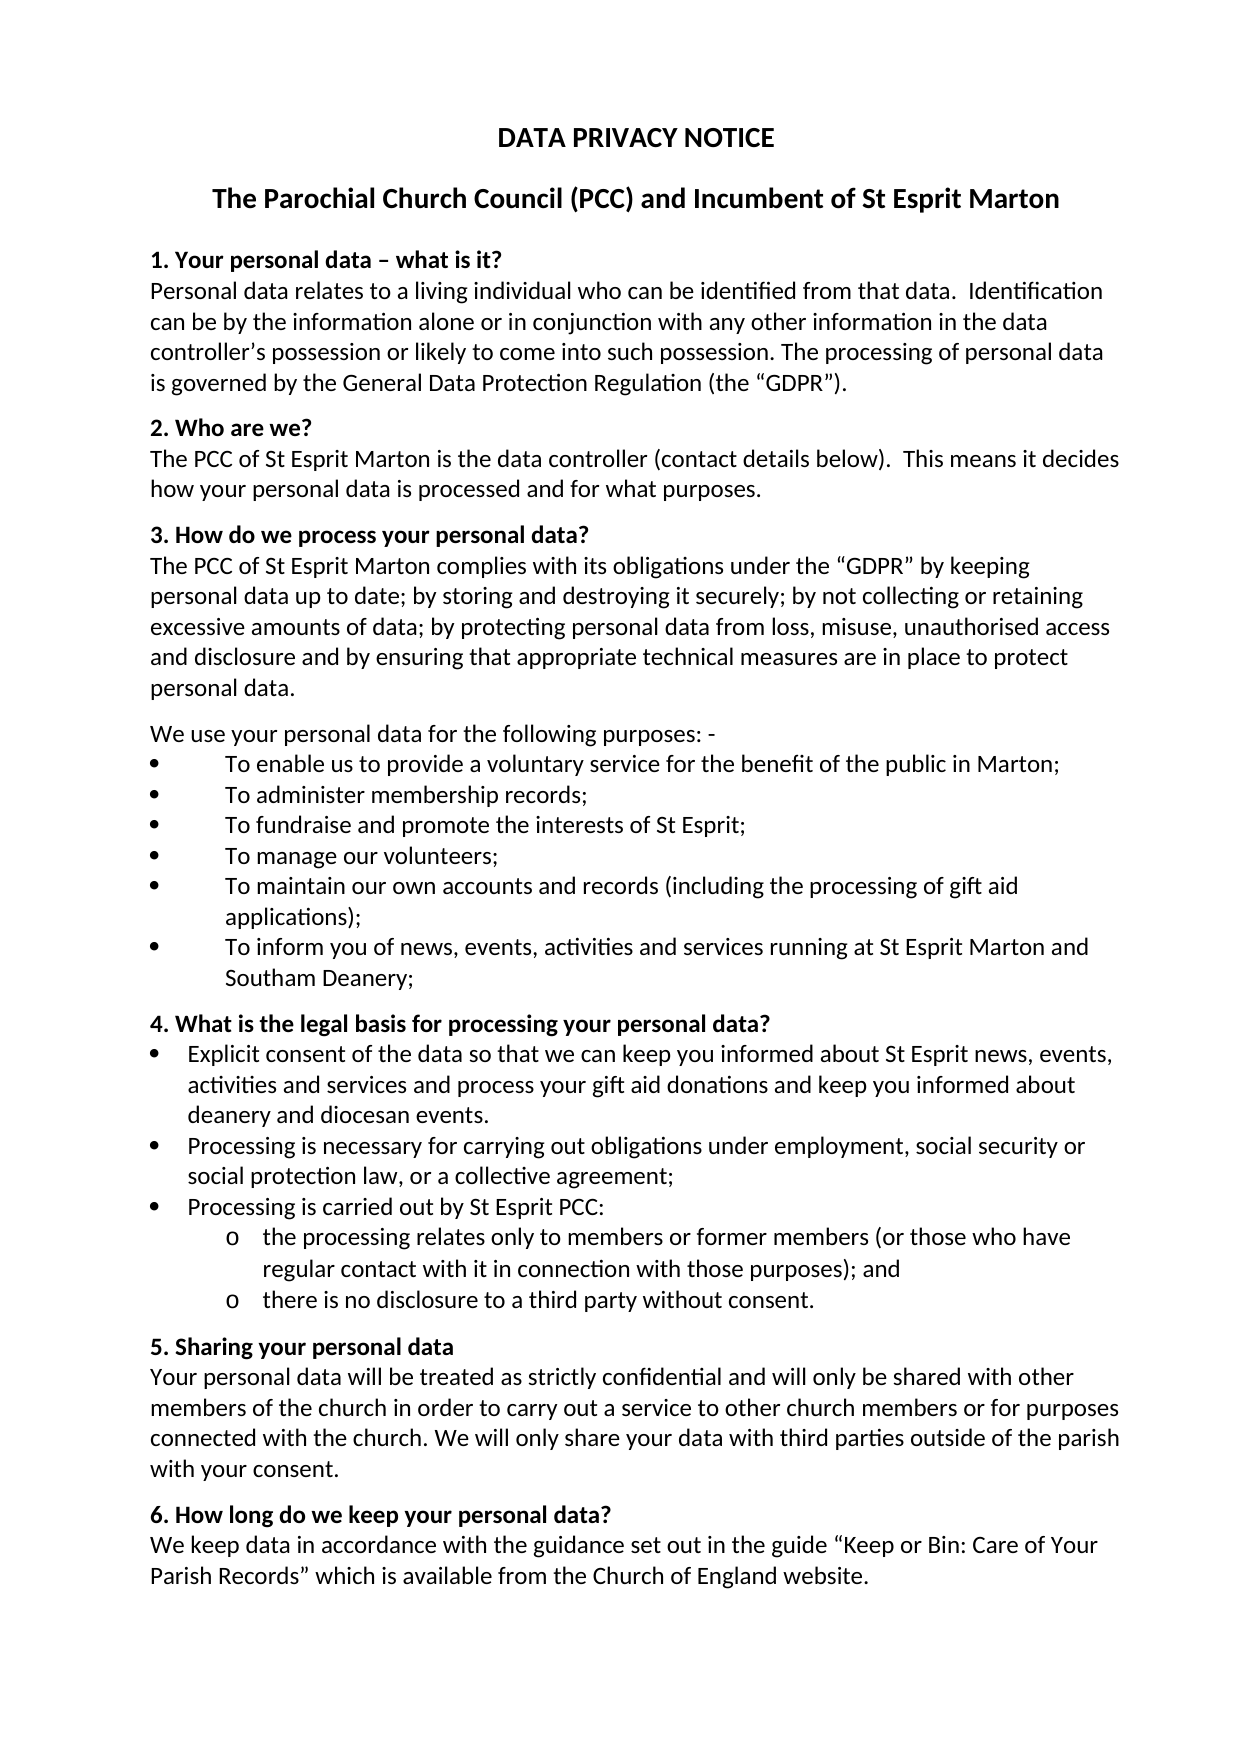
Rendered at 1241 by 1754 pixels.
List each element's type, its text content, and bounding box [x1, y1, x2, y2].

list To manage our volunteers; [150, 840, 1122, 870]
text The PCC of St Esprit Marton complies with its obligations under the “GDPR” by keeping personal data up to date; by storing and destroying it securely; by not collecting or retaining excessive amounts of data; by protecting personal data from loss, misuse, unauthorised access and disclosure and by ensuring that appropriate technical measures are in place to protect personal data. [150, 550, 1122, 702]
list To fundraise and promote the interests of St Esprit; [150, 809, 1122, 840]
list Processing is necessary for carrying out obligations under employment, social security or social protection law, or a collective agreement; [150, 1130, 1122, 1191]
text 2. Who are we? [150, 412, 1122, 443]
text 1. Your personal data – what is it? [150, 244, 1122, 275]
list there is no disclosure to a third party without consent. [225, 1284, 1122, 1316]
text The Parochial Church Council (PCC) and Incumbent of St Esprit Marton [150, 180, 1122, 244]
text 6. How long do we keep your personal data? We keep data in accordance with the guidance set out in the guide “Keep or Bin: Care of Your Parish Records” which is available from the Church of England website. [150, 1499, 1122, 1590]
text 5. Sharing your personal data Your personal data will be treated as strictly confidential and will only be shared with other members of the church in order to carry out a service to other church members or for purposes connected with the church. We will only share your data with third parties outside of the parish with your consent. [150, 1331, 1122, 1483]
list Explicit consent of the data so that we can keep you informed about St Esprit news, events, activities and services and process your gift aid donations and keep you informed about deanery and diocesan events. [150, 1038, 1122, 1130]
text 3. How do we process your personal data? [150, 519, 1122, 550]
text We use your personal data for the following purposes: - [150, 718, 1122, 748]
list To inform you of news, events, activities and services running at St Esprit Marton and Southam Deanery; [150, 931, 1122, 992]
list the processing relates only to members or former members (or those who have regular contact with it in connection with those purposes); and [225, 1221, 1122, 1284]
text Personal data relates to a living individual who can be identified from that data. Identification can be by the information alone or in conjunction with any other information in the data controller’s possession or likely to come into such possession. The processing of personal data is governed by the General Data Protection Regulation (the “GDPR”). [150, 275, 1122, 397]
list Processing is carried out by St Esprit PCC: [150, 1191, 1122, 1221]
list To enable us to provide a voluntary service for the benefit of the public in Marton; [150, 748, 1122, 779]
text 4. What is the legal basis for processing your personal data? [150, 1008, 1122, 1038]
list To maintain our own accounts and records (including the processing of gift aid applications); [150, 870, 1122, 931]
text The PCC of St Esprit Marton is the data controller (contact details below). This means it decides how your personal data is processed and for what purposes. [150, 443, 1122, 504]
list To administer membership records; [150, 779, 1122, 809]
text DATA PRIVACY NOTICE [150, 119, 1122, 155]
